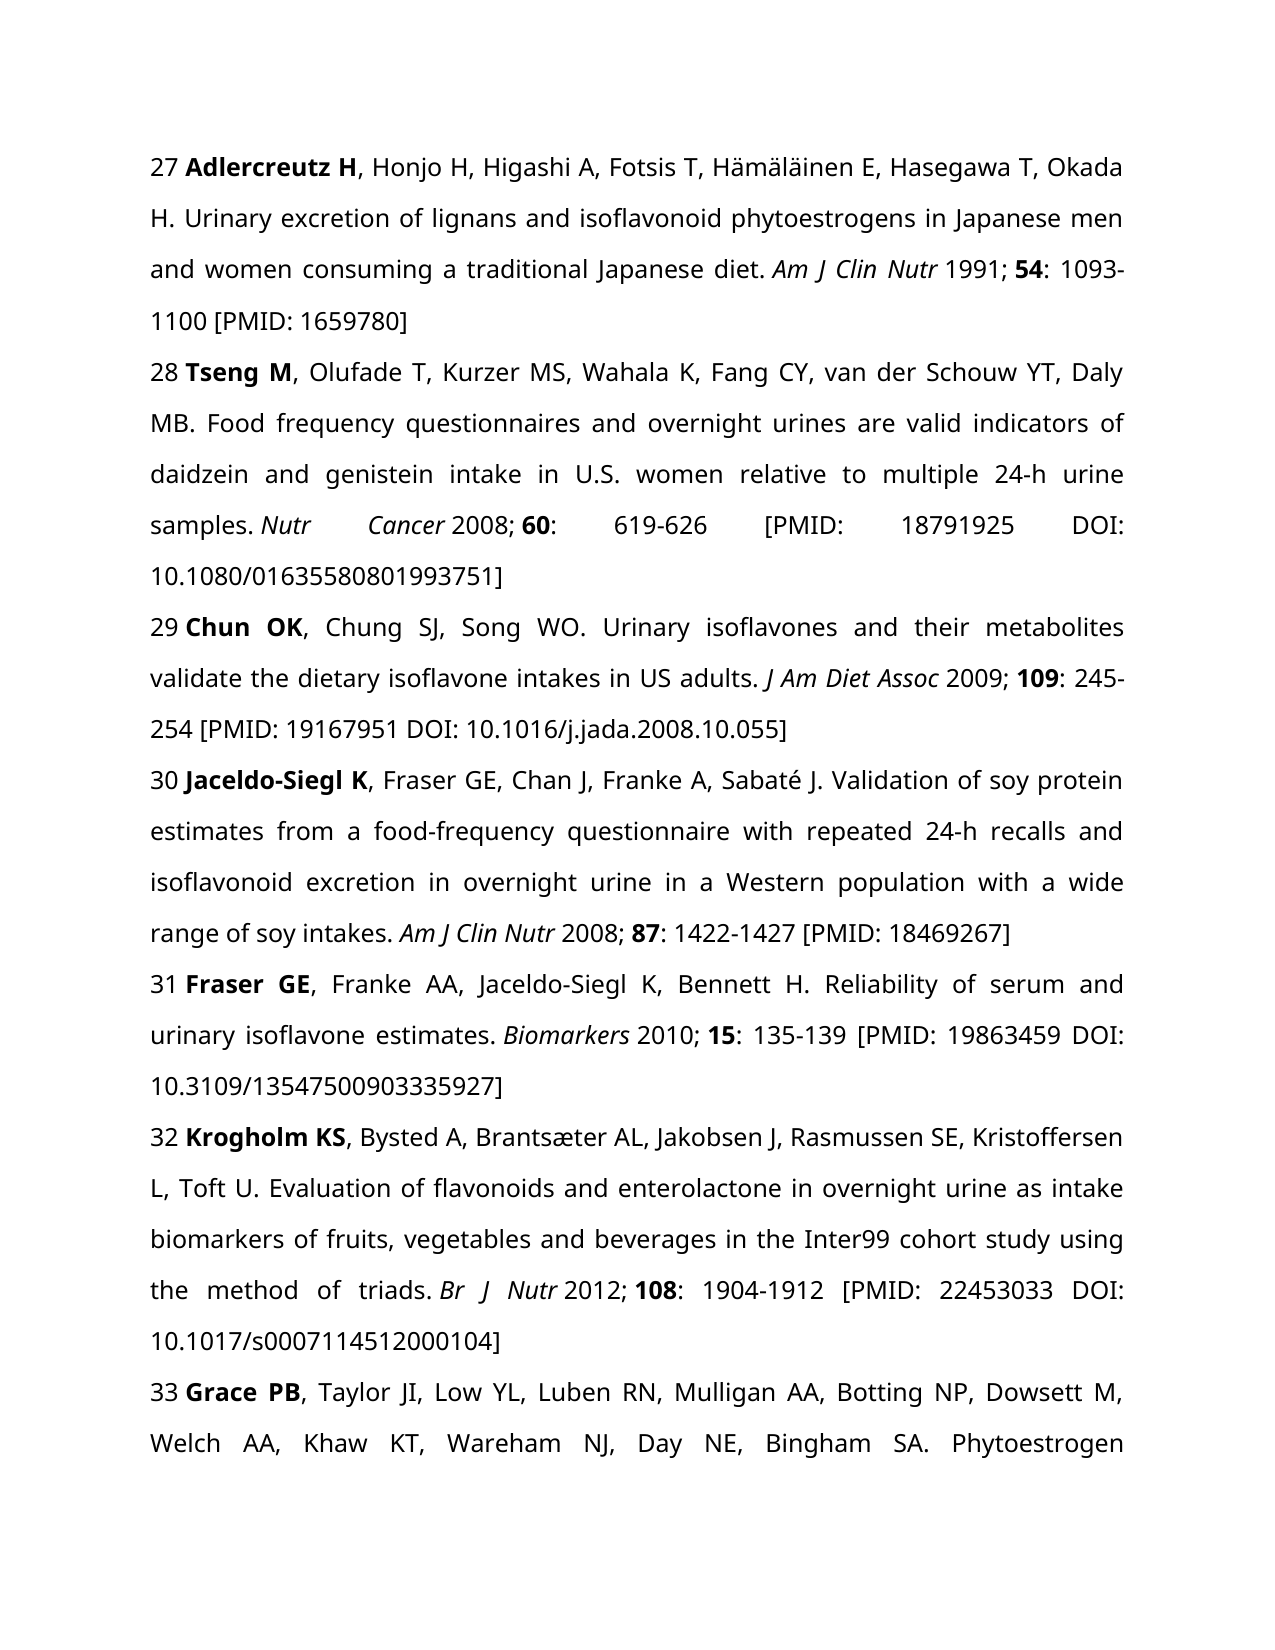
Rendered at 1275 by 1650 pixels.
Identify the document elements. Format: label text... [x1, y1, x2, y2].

text 29 Chun OK, Chung SJ, Song WO. Urinary isoflavones and their metabolites validate the dietary isoflavone intakes in US adults. J Am Diet Assoc 2009; 109: 245-254 [PMID: 19167951 DOI: 10.1016/j.jada.2008.10.055] [150, 609, 1125, 746]
text 30 Jaceldo-Siegl K, Fraser GE, Chan J, Franke A, Sabaté J. Validation of soy protein estimates from a food-frequency questionnaire with repeated 24-h recalls and isoflavonoid excretion in overnight urine in a Western population with a wide range of soy intakes. Am J Clin Nutr 2008; 87: 1422-1427 [PMID: 18469267] [150, 762, 1125, 950]
text 31 Fraser GE, Franke AA, Jaceldo-Siegl K, Bennett H. Reliability of serum and urinary isoflavone estimates. Biomarkers 2010; 15: 135-139 [PMID: 19863459 DOI: 10.3109/13547500903335927] [150, 967, 1125, 1103]
text 28 Tseng M, Olufade T, Kurzer MS, Wahala K, Fang CY, van der Schouw YT, Daly MB. Food frequency questionnaires and overnight urines are valid indicators of daidzein and genistein intake in U.S. women relative to multiple 24-h urine samples. Nutr Cancer 2008; 60: 619-626 [PMID: 18791925 DOI: 10.1080/01635580801993751] [150, 354, 1125, 592]
text 32 Krogholm KS, Bysted A, Brantsæter AL, Jakobsen J, Rasmussen SE, Kristoffersen L, Toft U. Evaluation of flavonoids and enterolactone in overnight urine as intake biomarkers of fruits, vegetables and beverages in the Inter99 cohort study using the method of triads. Br J Nutr 2012; 108: 1904-1912 [PMID: 22453033 DOI: 10.1017/s0007114512000104] [150, 1120, 1125, 1358]
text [150, 1375, 1125, 1460]
text 27 Adlercreutz H, Honjo H, Higashi A, Fotsis T, Hämäläinen E, Hasegawa T, Okada H. Urinary excretion of lignans and isoflavonoid phytoestrogens in Japanese men and women consuming a traditional Japanese diet. Am J Clin Nutr 1991; 54: 1093-1100 [PMID: 1659780] [150, 150, 1125, 337]
